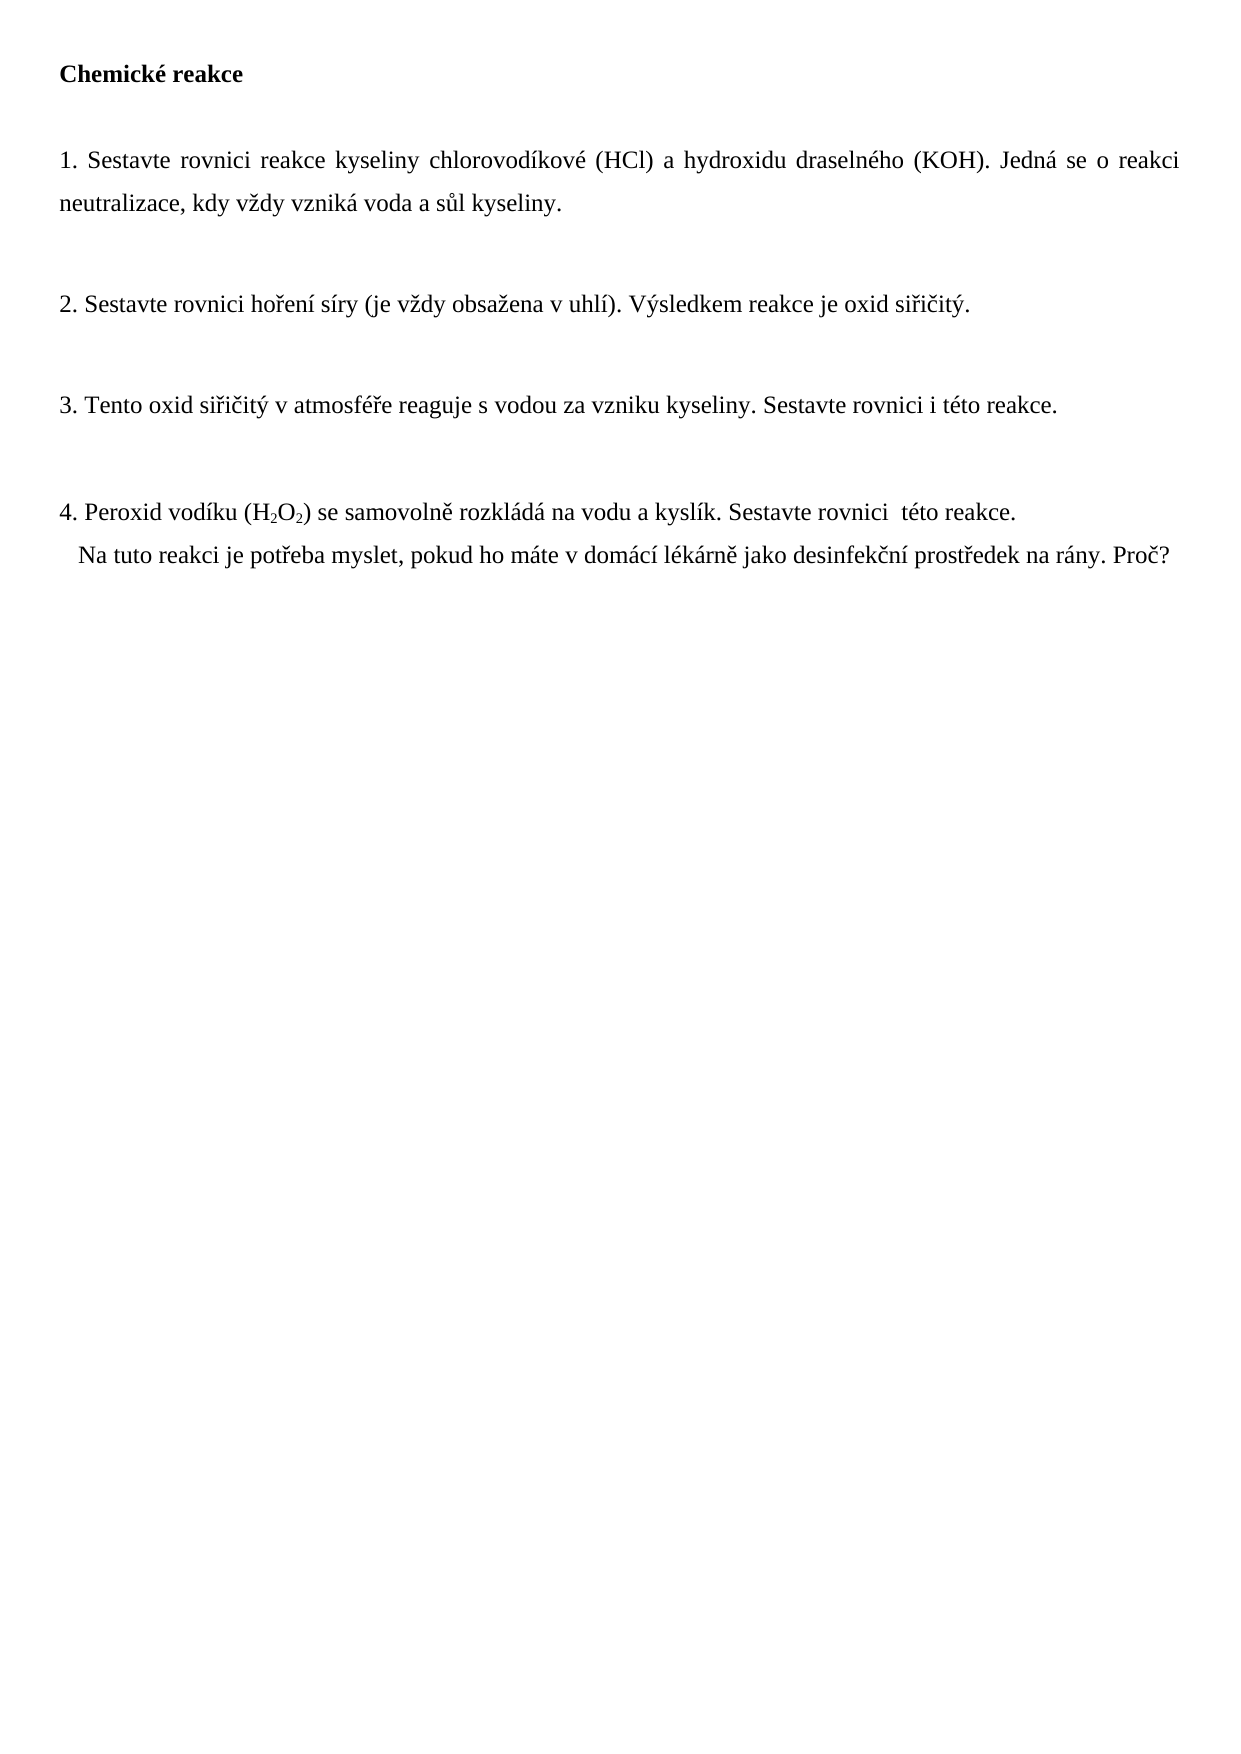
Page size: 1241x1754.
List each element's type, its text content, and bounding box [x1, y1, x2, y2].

text 3. Tento oxid siřičitý v atmosféře reaguje s vodou za vzniku kyseliny. Sestavte rovnici i této reakce. [59, 390, 1181, 418]
text 2. Sestavte rovnici hoření síry (je vždy obsažena v uhlí). Výsledkem reakce je oxid siřičitý. [59, 289, 1181, 318]
text Chemické reakce [59, 59, 1181, 88]
text 4. Peroxid vodíku (H2O2) se samovolně rozkládá na vodu a kyslík. Sestavte rovnici této reakce. [59, 497, 1181, 526]
text Na tuto reakci je potřeba myslet, pokud ho máte v domácí lékárně jako desinfekční prostředek na rány. Proč? [59, 541, 1181, 569]
text 1. Sestavte rovnici reakce kyseliny chlorovodíkové (HCl) a hydroxidu draselného (KOH). Jedná se o reakci neutralizace, kdy vždy vzniká voda a sůl kyseliny. [59, 145, 1181, 217]
